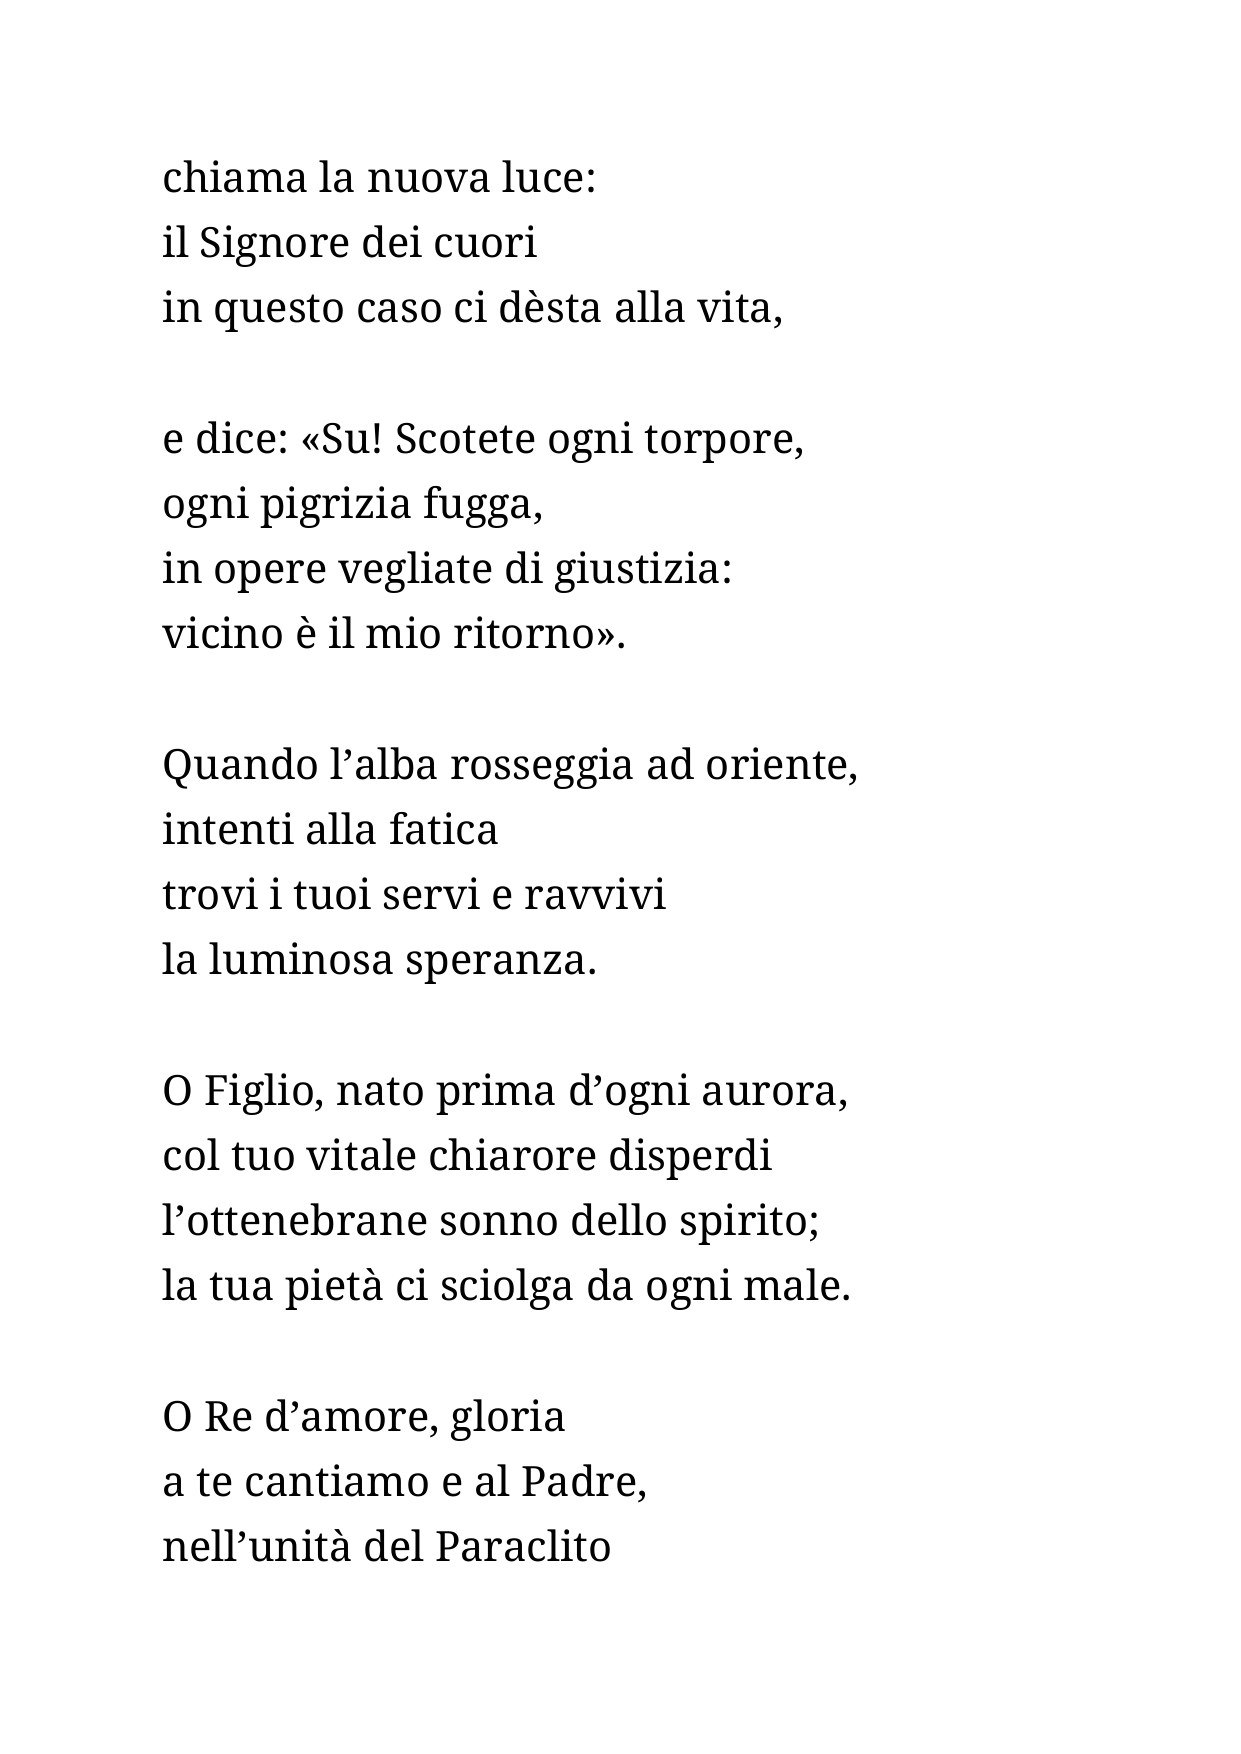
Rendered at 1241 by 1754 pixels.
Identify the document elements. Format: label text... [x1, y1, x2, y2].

list l’ottenebrane sonno dello spirito; [162, 1191, 1122, 1248]
list in questo caso ci dèsta alla vita, [162, 278, 1122, 335]
list la luminosa speranza. [162, 930, 1122, 987]
list trovi i tuoi servi e ravvivi [162, 865, 1122, 922]
list ogni pigrizia fugga, [162, 474, 1122, 530]
list chiama la nuova luce: [162, 148, 1122, 204]
list il Signore dei cuori [162, 213, 1122, 269]
list la tua pietà ci sciolga da ogni male. [162, 1256, 1122, 1313]
list a te cantiamo e al Padre, [162, 1452, 1122, 1508]
list O Re d’amore, gloria [162, 1387, 1122, 1443]
list Quando l’alba rosseggia ad oriente, [162, 734, 1122, 791]
list O Figlio, nato prima d’ogni aurora, [162, 1061, 1122, 1117]
list vicino è il mio ritorno». [162, 604, 1122, 661]
list e dice: «Su! Scotete ogni torpore, [162, 408, 1122, 465]
list nell’unità del Paraclito [162, 1517, 1122, 1574]
list in opere vegliate di giustizia: [162, 539, 1122, 596]
list intenti alla fatica [162, 800, 1122, 856]
list col tuo vitale chiarore disperdi [162, 1126, 1122, 1182]
